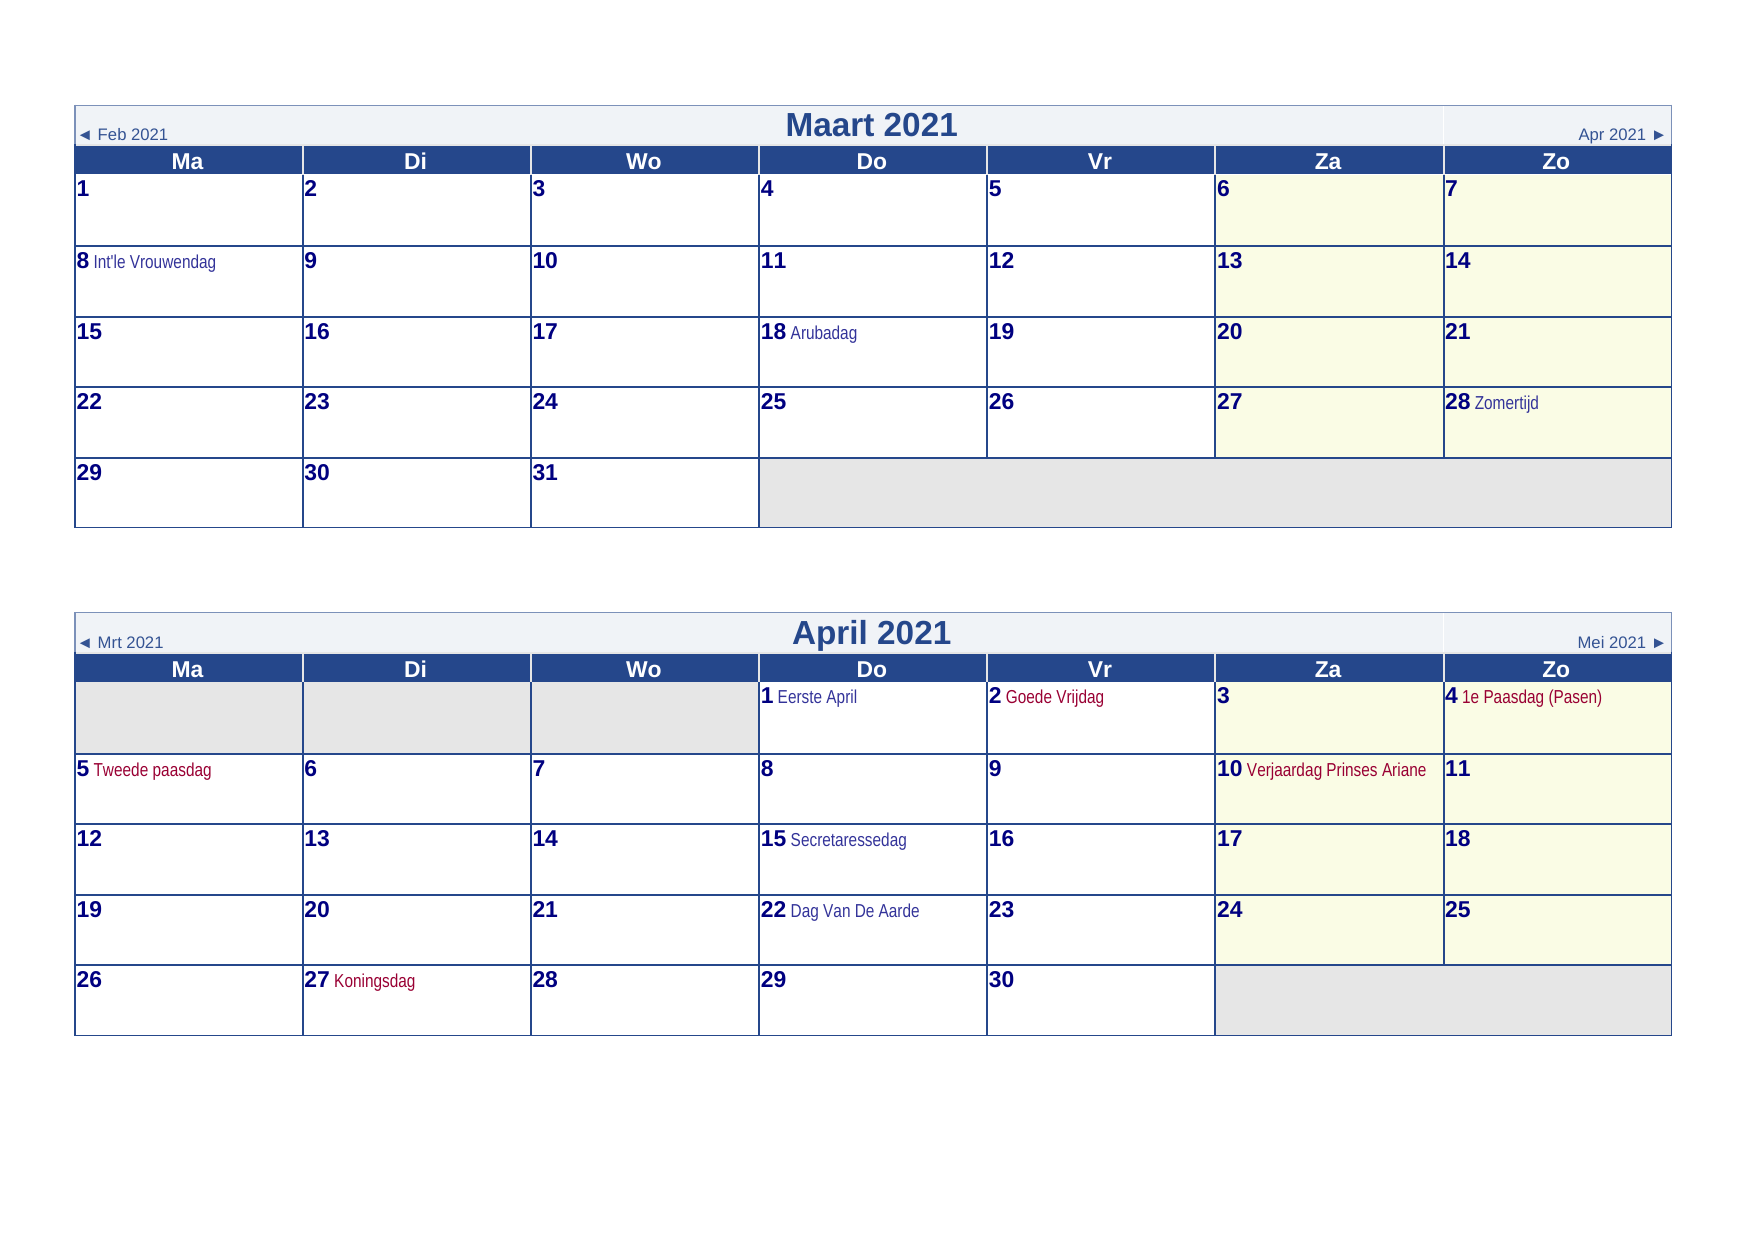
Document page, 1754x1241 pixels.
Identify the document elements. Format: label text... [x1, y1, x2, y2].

table_cell Do [760, 146, 986, 174]
table_cell 20 [1216, 318, 1443, 386]
table_cell Do [760, 654, 986, 682]
table_cell Zo [1445, 146, 1671, 174]
table_cell 30 [988, 966, 1214, 1035]
table_cell 19 [988, 318, 1214, 386]
table_cell 31 [532, 459, 758, 527]
table_cell 19 [76, 896, 302, 964]
table_cell 12 [76, 825, 302, 894]
table_cell [1216, 966, 1671, 1035]
table_cell 10 [532, 247, 758, 316]
table_cell 24 [532, 388, 758, 457]
table_cell Di [304, 146, 530, 174]
table_cell 1 Eerste April [760, 682, 986, 753]
table_cell Di [304, 654, 530, 682]
table_cell 8 Int'le Vrouwendag [76, 247, 302, 316]
table_header Apr 2021 ► [1444, 106, 1671, 144]
table_cell 26 [76, 966, 302, 1035]
table_cell Vr [988, 654, 1214, 682]
table_cell 25 [1445, 896, 1671, 964]
table_header Maart 2021 [303, 106, 1443, 144]
table_cell 7 [1445, 175, 1671, 245]
table_cell 16 [988, 825, 1214, 894]
table_cell 16 [304, 318, 530, 386]
table_cell 18 Arubadag [760, 318, 986, 386]
table_cell 2 [304, 175, 530, 245]
table_cell 5 Tweede paasdag [76, 755, 302, 823]
table_cell 28 [532, 966, 758, 1035]
table_cell 30 [304, 459, 530, 527]
table_cell 6 [1216, 175, 1443, 245]
table_cell 27 Koningsdag [304, 966, 530, 1035]
table_cell [76, 682, 302, 753]
table_cell 24 [1216, 896, 1443, 964]
table_cell 21 [532, 896, 758, 964]
table_cell 17 [1216, 825, 1443, 894]
table_cell 27 [1216, 388, 1443, 457]
table_cell Wo [532, 654, 758, 682]
table_cell 23 [988, 896, 1214, 964]
table_cell 9 [304, 247, 530, 316]
table_cell Za [1216, 654, 1443, 682]
table_cell 5 [988, 175, 1214, 245]
table_cell 8 [760, 755, 986, 823]
table_cell 11 [1445, 755, 1671, 823]
table_cell 23 [304, 388, 530, 457]
table_cell [532, 682, 758, 753]
table_cell 28 Zomertijd [1445, 388, 1671, 457]
table_header ◄ Mrt 2021 [76, 613, 303, 652]
table_cell 1 [76, 175, 302, 245]
table_cell 12 [988, 247, 1214, 316]
table_cell 18 [1445, 825, 1671, 894]
table_cell 14 [1445, 247, 1671, 316]
table_cell 21 [1445, 318, 1671, 386]
table_cell 13 [304, 825, 530, 894]
table_cell 17 [532, 318, 758, 386]
table_cell 11 [760, 247, 986, 316]
table_cell Vr [988, 146, 1214, 174]
table_header ◄ Feb 2021 [76, 106, 303, 144]
table_cell Wo [532, 146, 758, 174]
table_cell Ma [76, 146, 302, 174]
table_cell 3 [532, 175, 758, 245]
table_cell 2 Goede Vrijdag [988, 682, 1214, 753]
table_cell 26 [988, 388, 1214, 457]
table_cell 9 [988, 755, 1214, 823]
table_cell 4 [760, 175, 986, 245]
table_cell Ma [76, 654, 302, 682]
table_cell 14 [532, 825, 758, 894]
table_cell 22 [76, 388, 302, 457]
table_header Mei 2021 ► [1444, 613, 1671, 652]
table_cell 15 [76, 318, 302, 386]
table_cell [760, 459, 1671, 527]
table_cell Zo [1445, 654, 1671, 682]
table_header April 2021 [303, 613, 1443, 652]
table_cell 22 Dag Van De Aarde [760, 896, 986, 964]
table_cell 29 [76, 459, 302, 527]
table_cell 6 [304, 755, 530, 823]
table_cell 20 [304, 896, 530, 964]
table_cell 25 [760, 388, 986, 457]
table_cell 29 [760, 966, 986, 1035]
table_cell 3 [1216, 682, 1443, 753]
table_cell 10 Verjaardag Prinses Ariane [1216, 755, 1443, 823]
table_cell Za [1216, 146, 1443, 174]
table_cell 13 [1216, 247, 1443, 316]
table_cell [304, 682, 530, 753]
table_cell 15 Secretaressedag [760, 825, 986, 894]
table_cell 4 1e Paasdag (Pasen) [1445, 682, 1671, 753]
table_cell 7 [532, 755, 758, 823]
